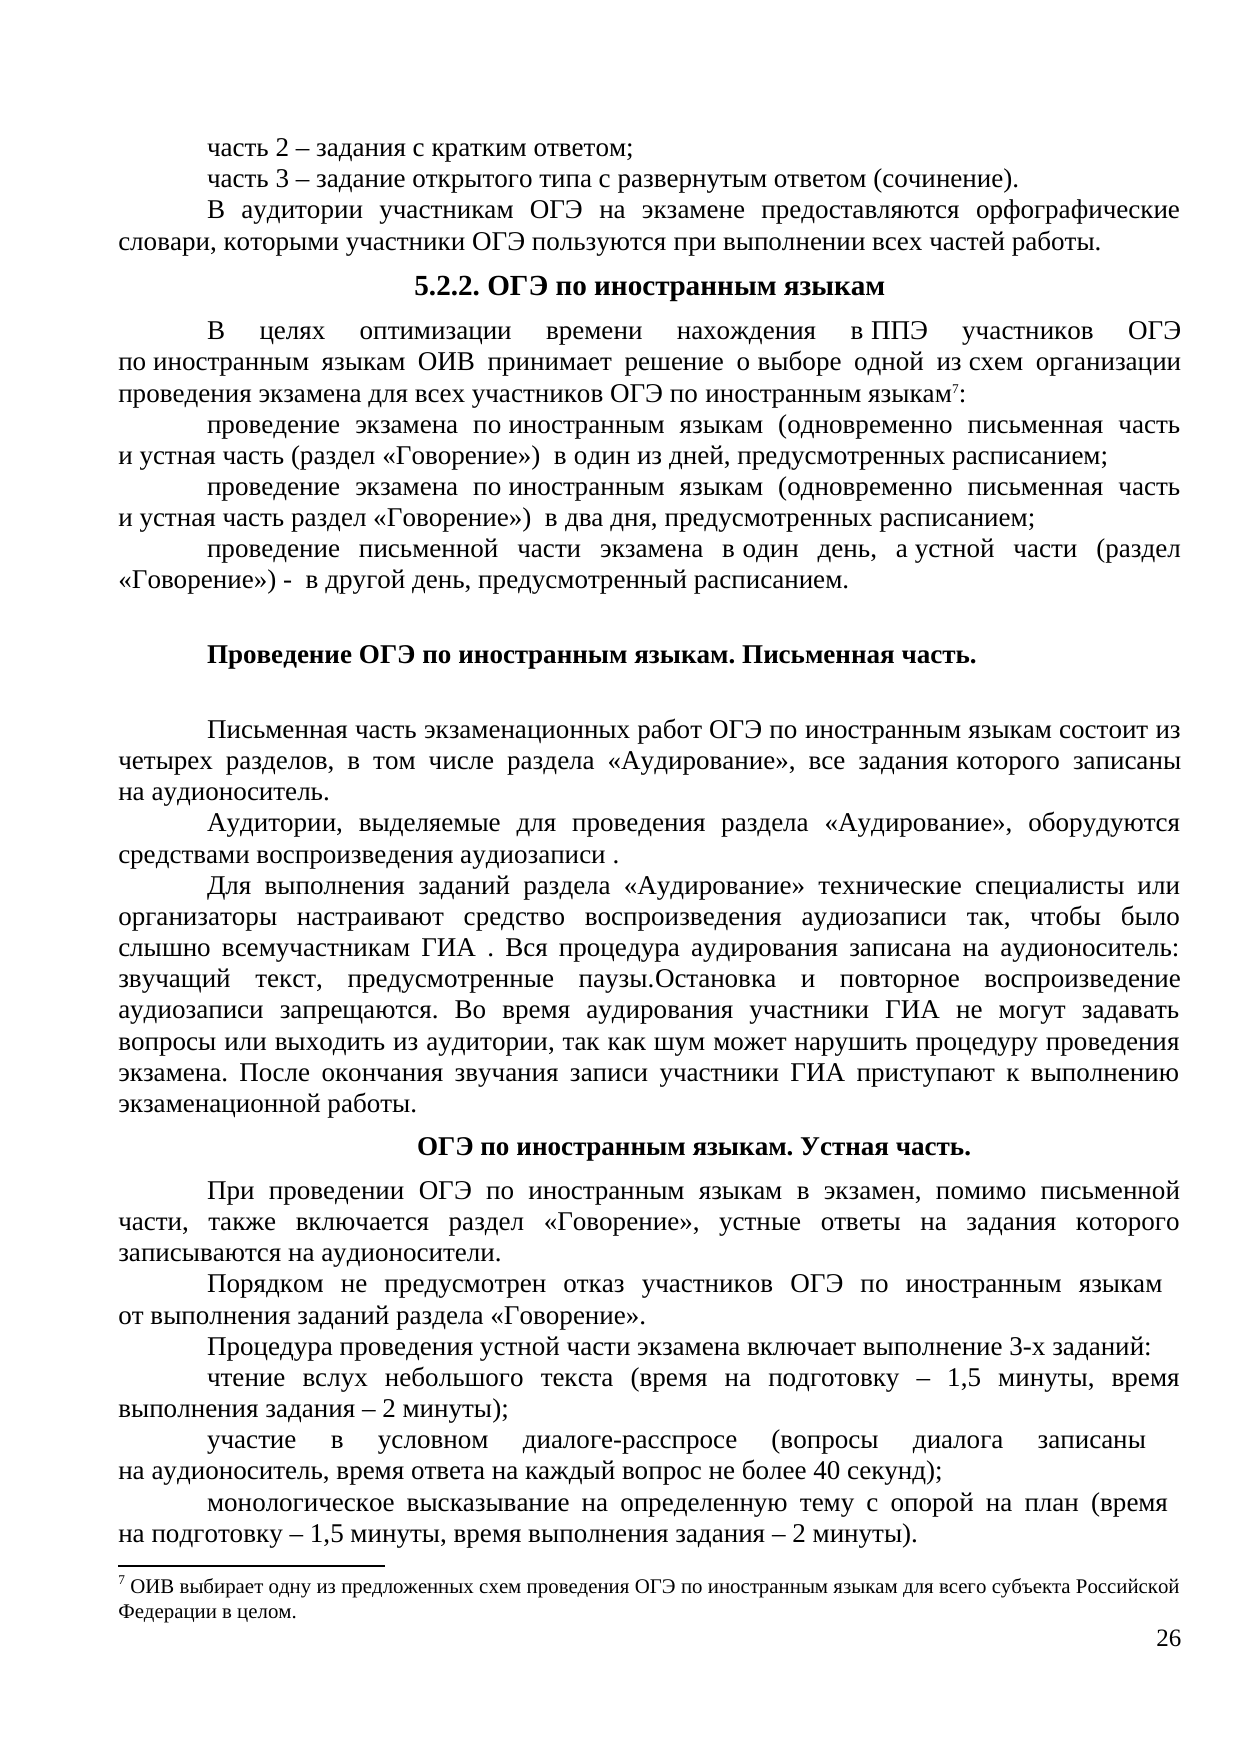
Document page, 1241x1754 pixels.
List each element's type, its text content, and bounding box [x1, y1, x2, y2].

text Проведение ОГЭ по иностранным языкам. Письменная часть. [118, 638, 1181, 669]
text проведение письменной части экзамена в один день, а устной части (раздел «Говорение») - в другой день, предусмотренный расписанием. [118, 532, 1181, 595]
text монологическое высказывание на определенную тему с опорой на план (время на подготовку – 1,5 минуты, время выполнения задания – 2 минуты). [118, 1486, 1181, 1548]
text В целях оптимизации времени нахождения в ППЭ участников ОГЭ по иностранным языкам ОИВ принимает решение о выборе одной из схем организации проведения экзамена для всех участников ОГЭ по иностранным языкам: [118, 314, 1181, 408]
text В аудитории участникам ОГЭ на экзамене предоставляются орфографические словари, которыми участники ОГЭ пользуются при выполнении всех частей работы. [118, 193, 1181, 256]
text участие в условном диалоге-расспросе (вопросы диалога записаны на аудионоситель, время ответа на каждый вопрос не более 40 секунд); [118, 1423, 1181, 1486]
text Аудитории, выделяемые для проведения раздела «Аудирование», оборудуются средствами воспроизведения аудиозаписи . [118, 807, 1181, 869]
text проведение экзамена по иностранным языкам (одновременно письменная часть и устная часть раздел «Говорение») в два дня, предусмотренных расписанием; [118, 470, 1181, 532]
text часть 3 – задание открытого типа с развернутым ответом (сочинение). [118, 162, 1181, 193]
text Процедура проведения устной части экзамена включает выполнение 3-х заданий: [118, 1330, 1181, 1361]
text При проведении ОГЭ по иностранным языкам в экзамен, помимо письменной части, также включается раздел «Говорение», устные ответы на задания которого записываются на аудионосители. [118, 1174, 1181, 1268]
text Для выполнения заданий раздела «Аудирование» технические специалисты или организаторы настраивают средство воспроизведения аудиозаписи так, чтобы было слышно всемучастникам ГИА . Вся процедура аудирования записана на аудионоситель: звучащий текст, предусмотренные паузы.Остановка и повторное воспроизведение аудиозаписи запрещаются. Во время аудирования участники ГИА не могут задавать вопросы или выходить из аудитории, так как шум может нарушить процедуру проведения экзамена. После окончания звучания записи участники ГИА приступают к выполнению экзаменационной работы. [118, 869, 1181, 1118]
text Письменная часть экзаменационных работ ОГЭ по иностранным языкам состоит из четырех разделов, в том числе раздела «Аудирование», все задания которого записаны на аудионоситель. [118, 713, 1181, 807]
subtitle 5.2.2. ОГЭ по иностранным языкам [118, 268, 1181, 302]
text проведение экзамена по иностранным языкам (одновременно письменная часть и устная часть (раздел «Говорение») в один из дней, предусмотренных расписанием; [118, 408, 1181, 470]
text часть 2 – задания с кратким ответом; [118, 131, 1181, 162]
text ОГЭ по иностранным языкам. Устная часть. [118, 1131, 1181, 1162]
text чтение вслух небольшого текста (время на подготовку – 1,5 минуты, время выполнения задания – 2 минуты); [118, 1361, 1181, 1423]
text Порядком не предусмотрен отказ участников ОГЭ по иностранным языкам от выполнения заданий раздела «Говорение». [118, 1268, 1181, 1330]
